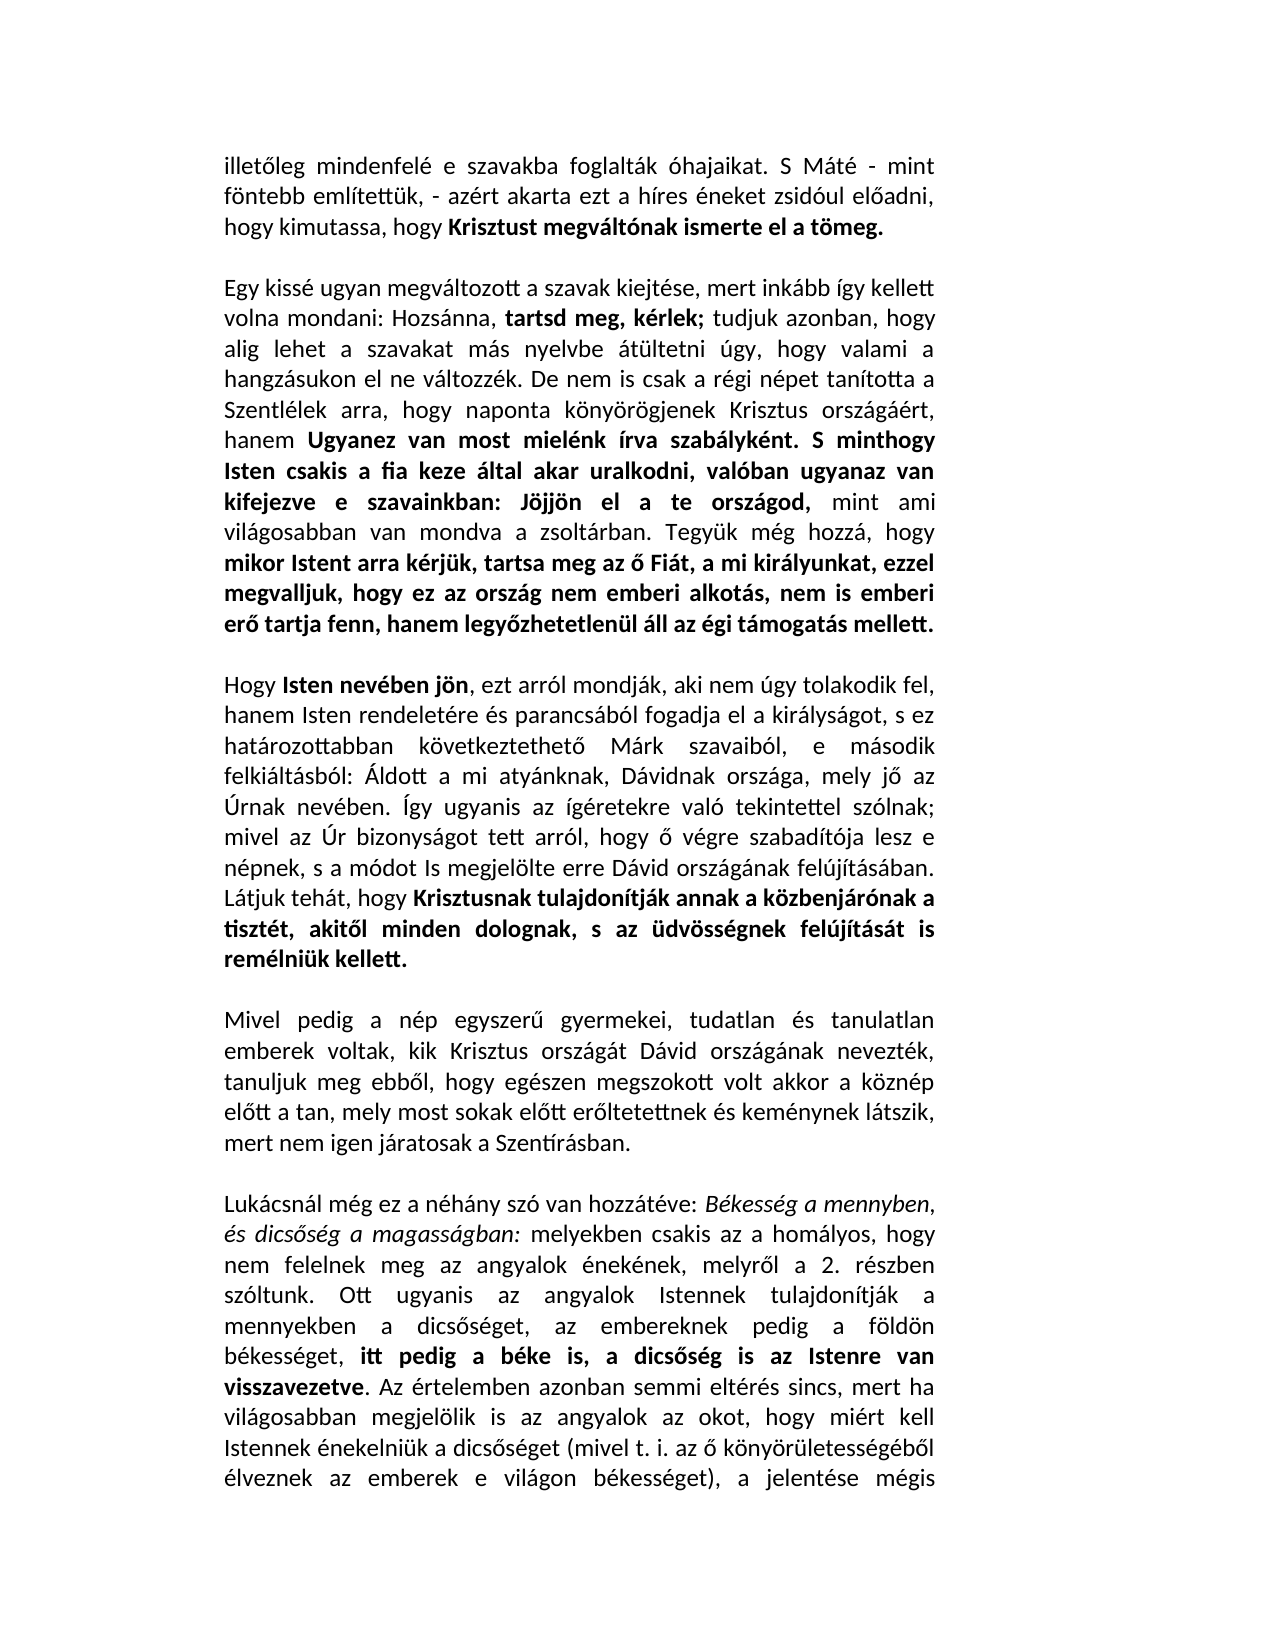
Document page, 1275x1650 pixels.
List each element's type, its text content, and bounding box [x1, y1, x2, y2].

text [224, 150, 936, 242]
text Egy kissé ugyan megváltozott a szavak kiejtése, mert inkább így kellett volna mondani: Hozsánna, tartsd meg, kérlek; tudjuk azonban, hogy alig lehet a szavakat más nyelvbe átültetni úgy, hogy valami a hangzásukon el ne változzék. De nem is csak a régi népet tanította a Szentlélek arra, hogy naponta könyörögjenek Krisztus országáért, hanem Ugyanez van most mielénk írva szabályként. S minthogy Isten csakis a fia keze által akar uralkodni, valóban ugyanaz van kifejezve e szavainkban: Jöjjön el a te országod, mint ami világosabban van mondva a zsoltárban. Tegyük még hozzá, hogy mikor Istent arra kérjük, tartsa meg az ő Fiát, a mi királyunkat, ezzel megvalljuk, hogy ez az ország nem emberi alkotás, nem is emberi erő tartja fenn, hanem legyőzhetetlenül áll az égi támogatás mellett. [224, 272, 936, 638]
text Hogy Isten nevében jön, ezt arról mondják, aki nem úgy tolakodik fel, hanem Isten rendeletére és parancsából fogadja el a királyságot, s ez határozottabban következtethető Márk szavaiból, e második felkiáltásból: Áldott a mi atyánknak, Dávidnak országa, mely jő az Úrnak nevében. Így ugyanis az ígéretekre való tekintettel szólnak; mivel az Úr bizonyságot tett arról, hogy ő végre szabadítója lesz e népnek, s a módot Is megjelölte erre Dávid országának felújításában. Látjuk tehát, hogy Krisztusnak tulajdonítják annak a közbenjárónak a tisztét, akitől minden dolognak, s az üdvösségnek felújítását is remélniük kellett. [224, 669, 936, 974]
text Mivel pedig a nép egyszerű gyermekei, tudatlan és tanulatlan emberek voltak, kik Krisztus országát Dávid országának nevezték, tanuljuk meg ebből, hogy egészen megszokott volt akkor a köznép előtt a tan, mely most sokak előtt erőltetettnek és keménynek látszik, mert nem igen járatosak a Szentírásban. [224, 1004, 936, 1157]
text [224, 1188, 936, 1493]
